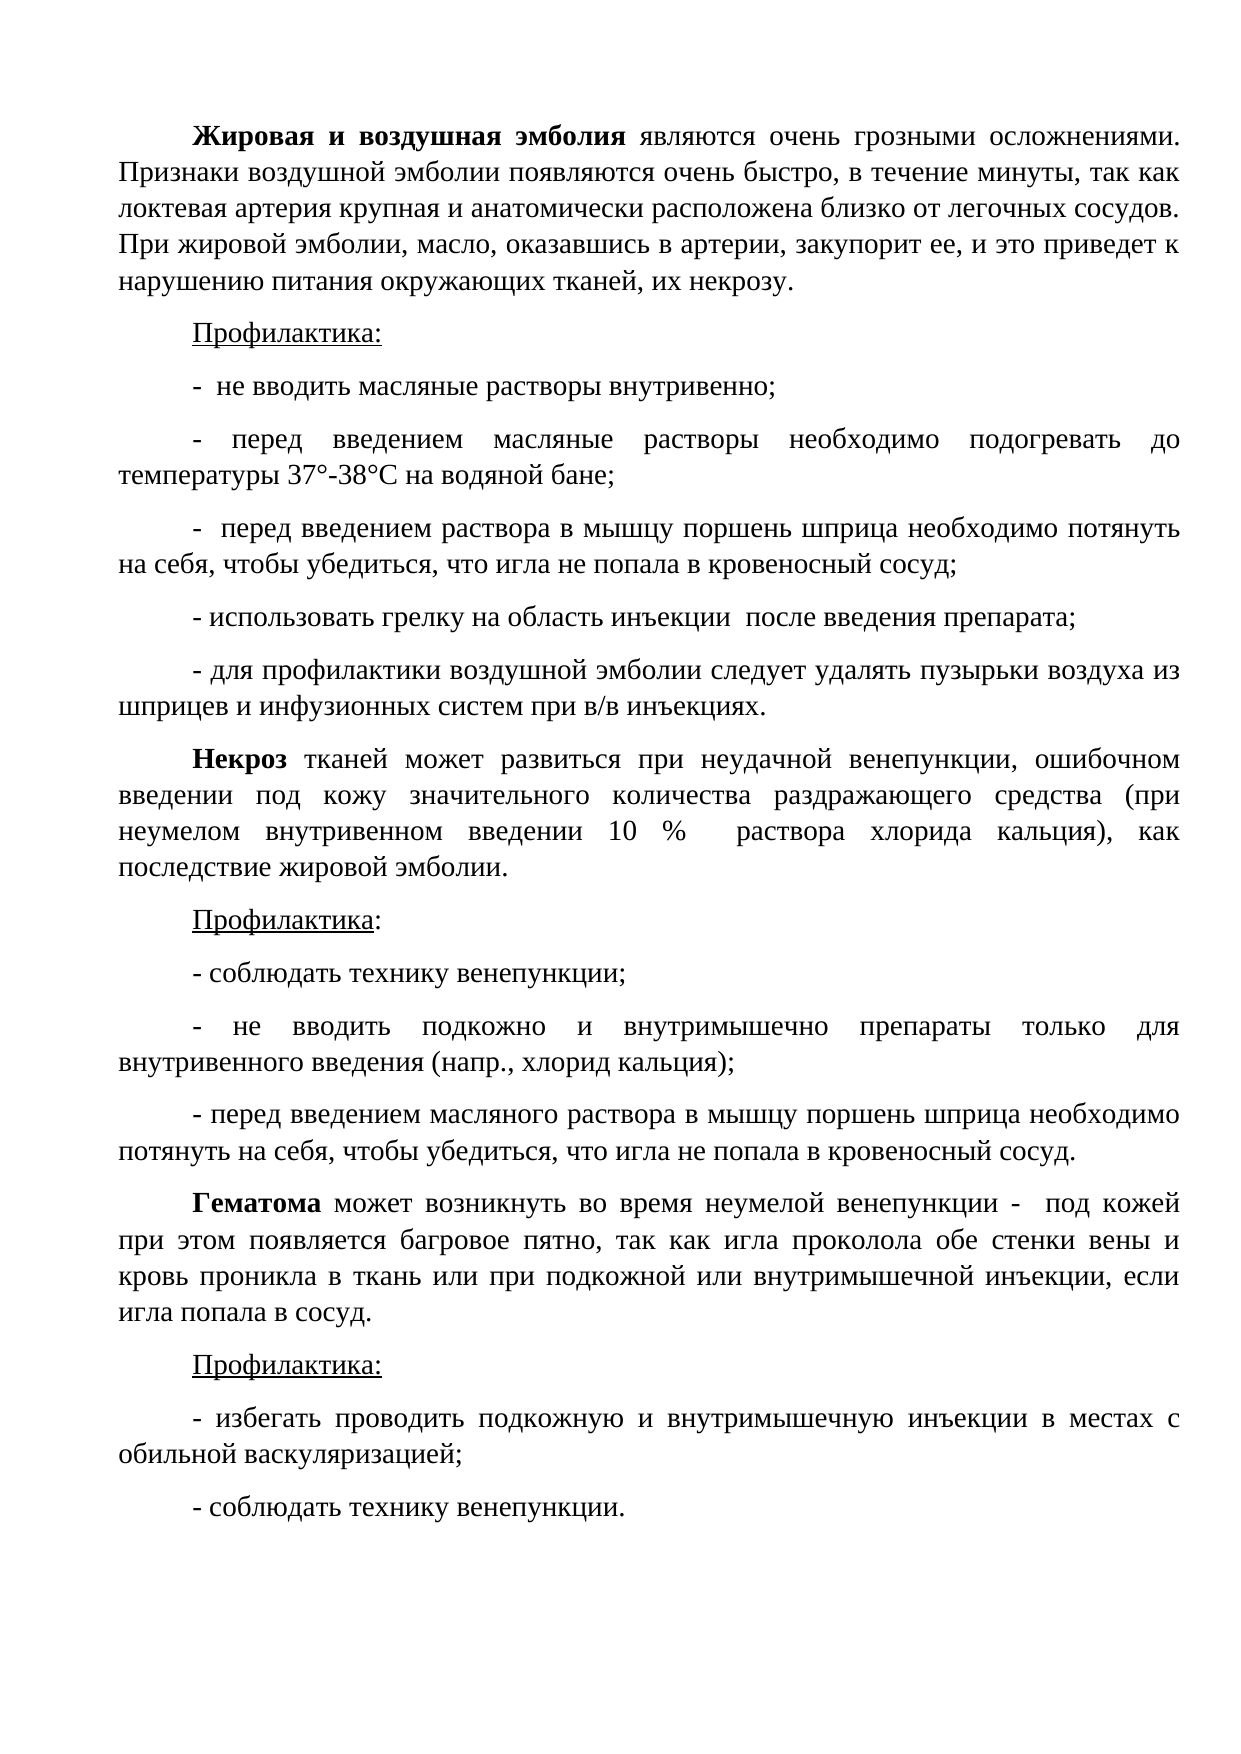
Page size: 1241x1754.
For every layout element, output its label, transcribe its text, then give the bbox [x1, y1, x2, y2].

text - использовать грелку на область инъекции после введения препарата; [118, 599, 1181, 633]
text - для профилактики воздушной эмболии следует удалять пузырьки воздуха из шприцев и инфузионных систем при в/в инъекциях. [118, 652, 1181, 722]
text - перед введением раствора в мышцу поршень шприца необходимо потянуть на себя, чтобы убедиться, что игла не попала в кровеносный сосуд; [118, 510, 1181, 580]
text - не вводить масляные растворы внутривенно; [118, 368, 1181, 402]
text - перед введением масляные растворы необходимо подогревать до температуры 37°-38°С на водяной бане; [118, 421, 1181, 491]
text Гематома может возникнуть во время неумелой венепункции - под кожей при этом появляется багровое пятно, так как игла проколола обе стенки вены и кровь проникла в ткань или при подкожной или внутримышечной инъекции, если игла попала в сосуд. [118, 1186, 1181, 1328]
text - избегать проводить подкожную и внутримышечную инъекции в местах с обильной васкуляризацией; [118, 1400, 1181, 1469]
text Некроз тканей может развиться при неудачной венепункции, ошибочном введении под кожу значительного количества раздражающего средства (при неумелом внутривенном введении 10 % раствора хлорида кальция), как последствие жировой эмболии. [118, 741, 1181, 883]
text Профилактика: [118, 316, 1181, 349]
text - соблюдать технику венепункции. [118, 1489, 1181, 1522]
text - соблюдать технику венепункции; [118, 955, 1181, 988]
text Жировая и воздушная эмболия являются очень грозными осложнениями. Признаки воздушной эмболии появляются очень быстро, в течение минуты, так как локтевая артерия крупная и анатомически расположена близко от легочных сосудов. При жировой эмболии, масло, оказавшись в артерии, закупорит ее, и это приведет к нарушению питания окружающих тканей, их некрозу. [118, 118, 1181, 296]
text Профилактика: [118, 902, 1181, 936]
text - не вводить подкожно и внутримышечно препараты только для внутривенного введения (напр., хлорид кальция); [118, 1008, 1181, 1077]
text Профилактика: [118, 1347, 1181, 1380]
text - перед введением масляного раствора в мышцу поршень шприца необходимо потянуть на себя, чтобы убедиться, что игла не попала в кровеносный сосуд. [118, 1097, 1181, 1166]
